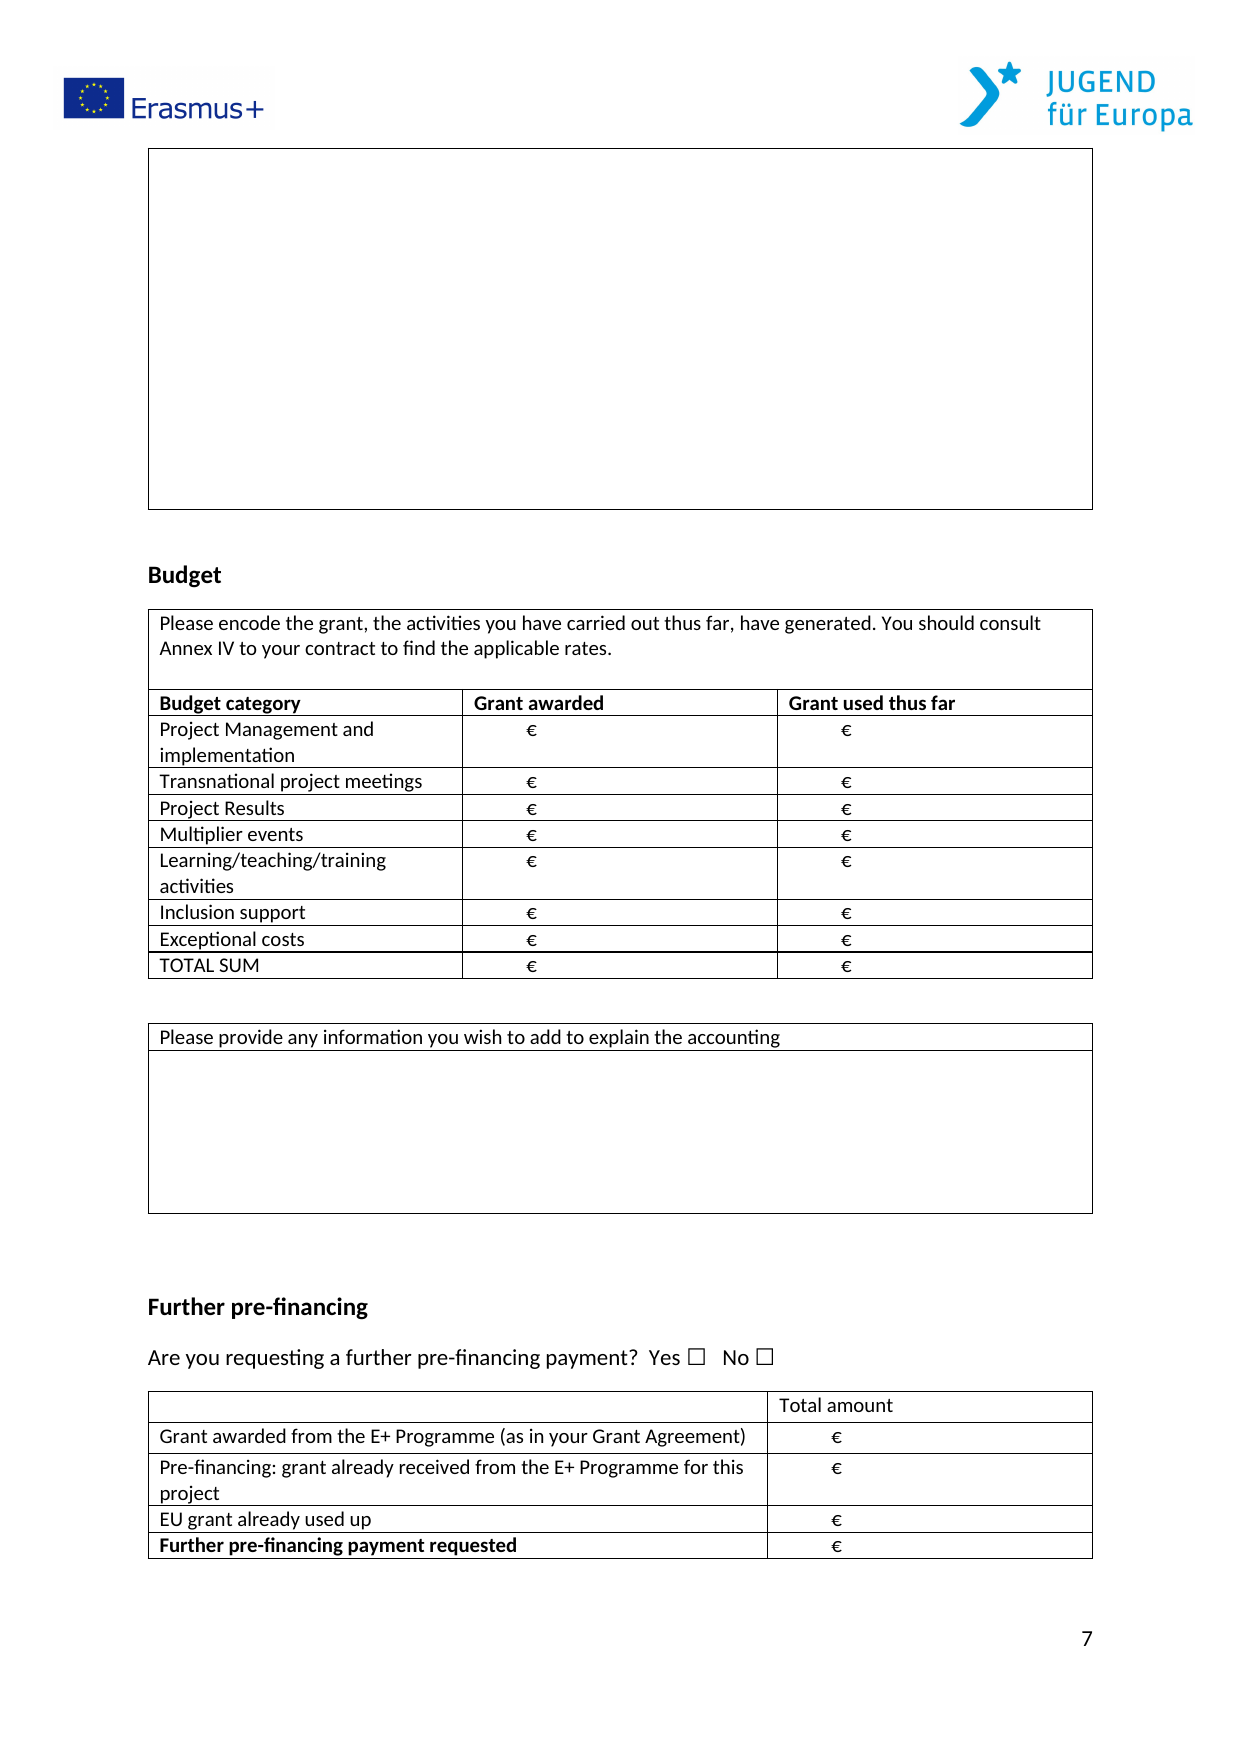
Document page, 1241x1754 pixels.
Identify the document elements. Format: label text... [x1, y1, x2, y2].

table_cell Project Results [149, 795, 462, 820]
text Budget [148, 559, 1093, 590]
table_header Please encode the grant, the activities you have carried out thus far, have generated. You should consult Annex IV to your contract to find the applicable rates. [149, 610, 1092, 689]
table_cell Learning/teaching/training activities [149, 848, 462, 898]
table_cell Exceptional costs [149, 926, 462, 951]
table_cell € [768, 1533, 1092, 1558]
table_cell Grant used thus far [778, 690, 1092, 715]
table_cell € [463, 795, 777, 820]
table_cell Grant awarded from the E+ Programme (as in your Grant Agreement) [149, 1423, 767, 1453]
text Are you requesting a further pre-financing payment? Yes No [148, 1340, 1093, 1372]
table_cell [149, 1051, 1092, 1213]
table_cell Project Management and implementation [149, 716, 462, 767]
picture [52, 66, 275, 130]
table_cell € [778, 926, 1092, 951]
table_header Total amount [768, 1392, 1092, 1422]
table_cell Budget category [149, 690, 462, 715]
table_header Please provide any information you wish to add to explain the accounting [149, 1024, 1092, 1049]
table_cell Further pre-financing payment requested [149, 1533, 767, 1558]
table_cell € [778, 848, 1092, 898]
table_cell € [778, 900, 1092, 925]
table_cell EU grant already used up [149, 1506, 767, 1532]
picture [957, 56, 1196, 135]
table_cell Transnational project meetings [149, 768, 462, 794]
table_header [149, 1392, 767, 1422]
table_cell € [778, 768, 1092, 794]
table_cell € [463, 953, 777, 978]
table_cell TOTAL SUM [149, 953, 462, 978]
table_cell Inclusion support [149, 900, 462, 925]
table_cell € [778, 795, 1092, 820]
table_cell € [463, 821, 777, 847]
table_cell Grant awarded [463, 690, 777, 715]
table_cell € [778, 953, 1092, 978]
table_cell Pre-financing: grant already received from the E+ Programme for this project [149, 1454, 767, 1505]
table_cell € [768, 1423, 1092, 1453]
table_cell € [463, 926, 777, 951]
table_cell € [768, 1454, 1092, 1505]
table_cell Multiplier events [149, 821, 462, 847]
table_cell € [778, 716, 1092, 767]
table_cell € [463, 768, 777, 794]
text Further pre-financing [148, 1258, 1093, 1321]
table_cell € [768, 1506, 1092, 1532]
table_cell € [778, 821, 1092, 847]
table_cell € [463, 848, 777, 898]
table_cell € [463, 716, 777, 767]
table_cell [149, 149, 1092, 509]
table_cell € [463, 900, 777, 925]
